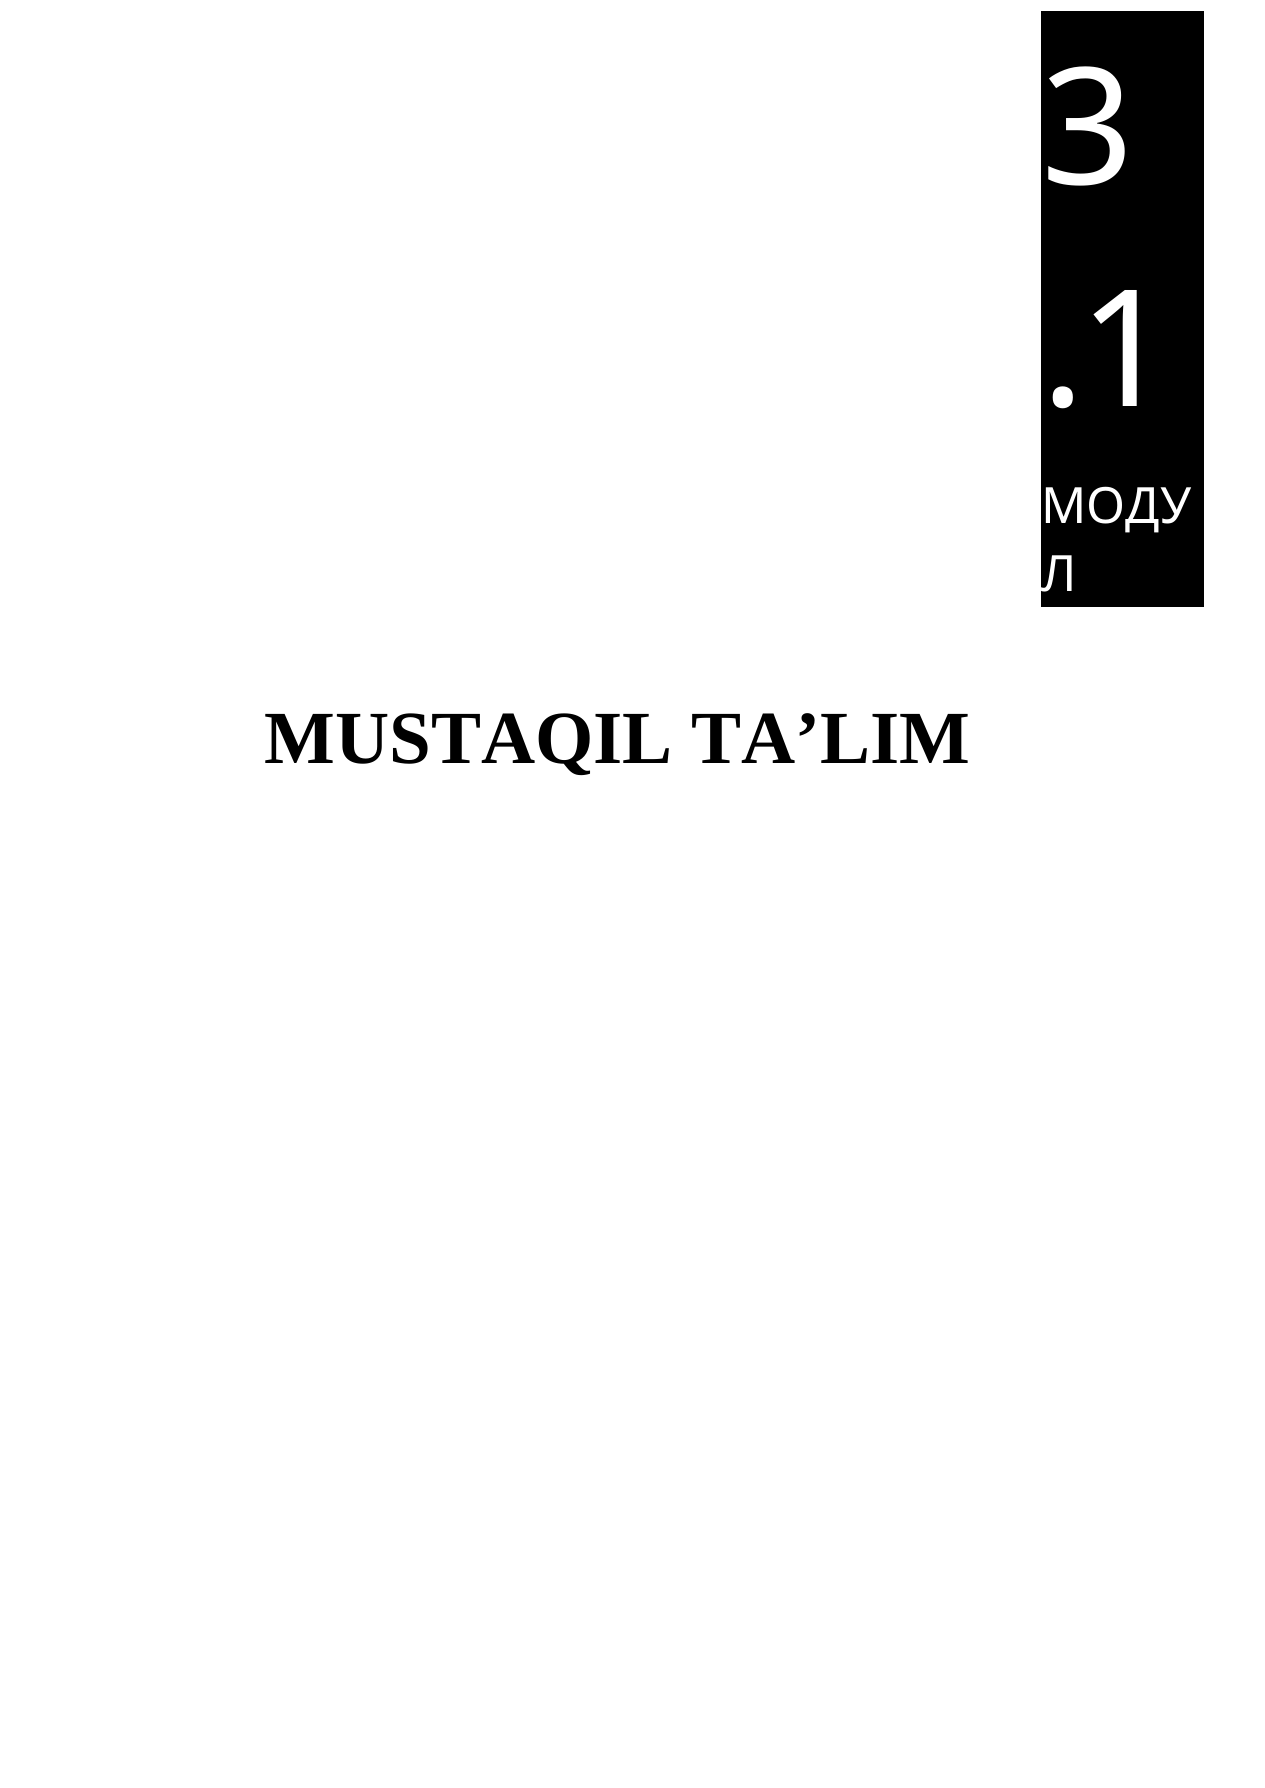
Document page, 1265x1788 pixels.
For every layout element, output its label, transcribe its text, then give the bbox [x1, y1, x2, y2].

text MUSTAQIL TA’LIM [0, 694, 1265, 780]
